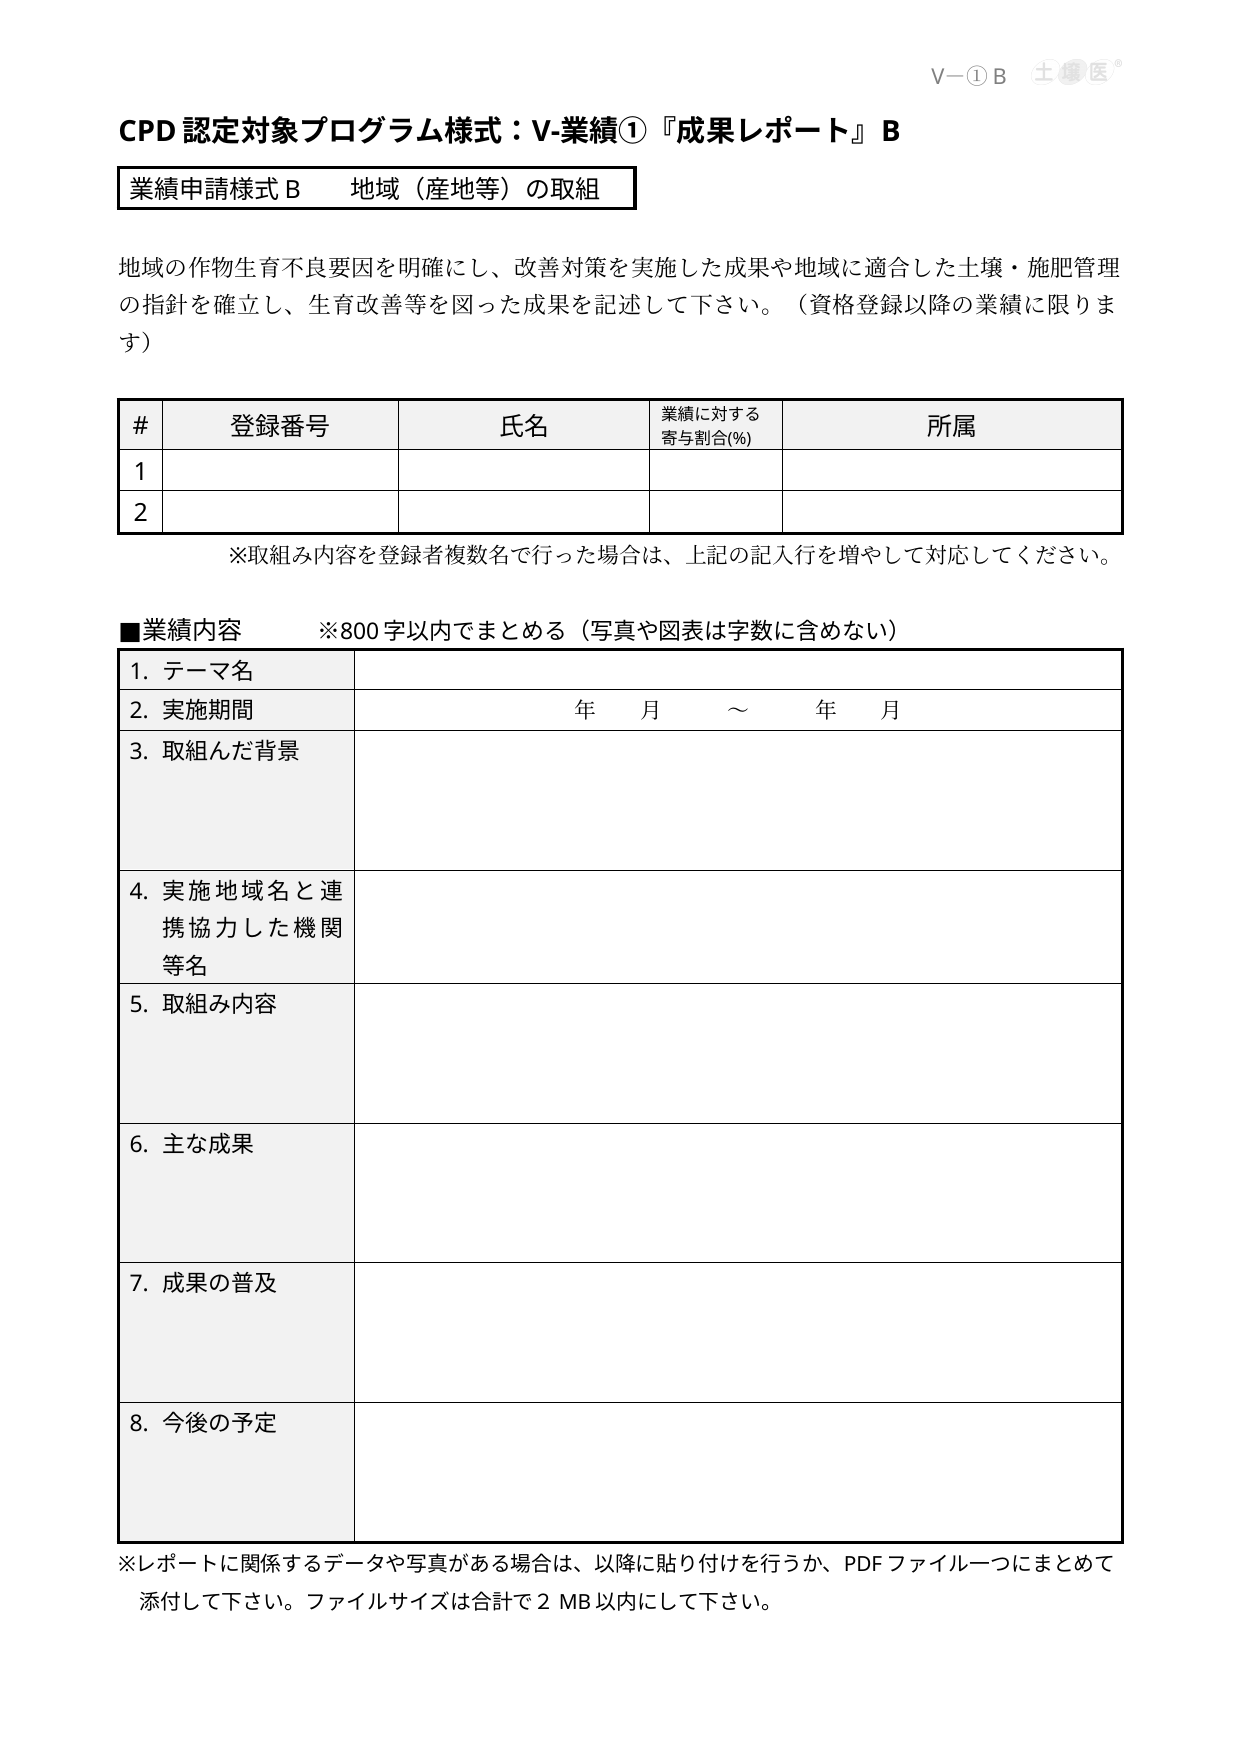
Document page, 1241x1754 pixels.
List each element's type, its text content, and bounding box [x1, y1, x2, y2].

table_cell [355, 1403, 1121, 1541]
table_cell 実施地域名と連携協力した機関等名 [120, 871, 354, 983]
text CPD認定対象プログラム様式：V-業績①『成果レポート』B [118, 91, 1122, 166]
table_header 氏名 [399, 401, 649, 449]
table_header [355, 651, 1121, 689]
table_cell [355, 731, 1121, 869]
table_cell 1 [120, 450, 162, 490]
table_cell [355, 871, 1121, 983]
table_cell [399, 491, 649, 532]
table_cell [783, 450, 1121, 490]
table_cell 実施期間 [120, 690, 354, 730]
table_cell 年 月 ～ 年 月 [355, 690, 1121, 730]
table_header テーマ名 [120, 651, 354, 689]
table_cell 成果の普及 [120, 1263, 354, 1402]
table_cell 取組み内容 [120, 984, 354, 1123]
table_cell 取組んだ背景 [120, 731, 354, 869]
text ※レポートに関係するデータや写真がある場合は、以降に貼り付けを行うか、PDFファイル一つにまとめて添付して下さい。ファイルサイズは合計で２MB以内にして下さい。 [118, 1544, 1122, 1619]
table_header 業績申請様式B 地域（産地等）の取組 [120, 169, 633, 207]
table_cell [783, 491, 1121, 532]
table_cell 今後の予定 [120, 1403, 354, 1541]
table_cell [355, 984, 1121, 1123]
table_header 所属 [783, 401, 1121, 449]
table_cell [650, 491, 782, 532]
table_header # [120, 401, 162, 449]
table_header 業績に対する 寄与割合(%) [650, 401, 782, 449]
table_cell [355, 1263, 1121, 1402]
table_header 登録番号 [163, 401, 398, 449]
table_cell [399, 450, 649, 490]
text ※取組み内容を登録者複数名で行った場合は、上記の記入行を増やして対応してください。 [118, 535, 1122, 572]
table_cell 2 [120, 491, 162, 532]
text 地域の作物生育不良要因を明確にし、改善対策を実施した成果や地域に適合した土壌・施肥管理の指針を確立し、生育改善等を図った成果を記述して下さい。（資格登録以降の業績に限ります） [118, 247, 1122, 360]
table_cell [163, 491, 398, 532]
table_cell [163, 450, 398, 490]
table_cell 主な成果 [120, 1124, 354, 1262]
table_cell [355, 1124, 1121, 1262]
text ■業績内容 ※800字以内でまとめる（写真や図表は字数に含めない） [118, 610, 1122, 647]
table_cell [650, 450, 782, 490]
